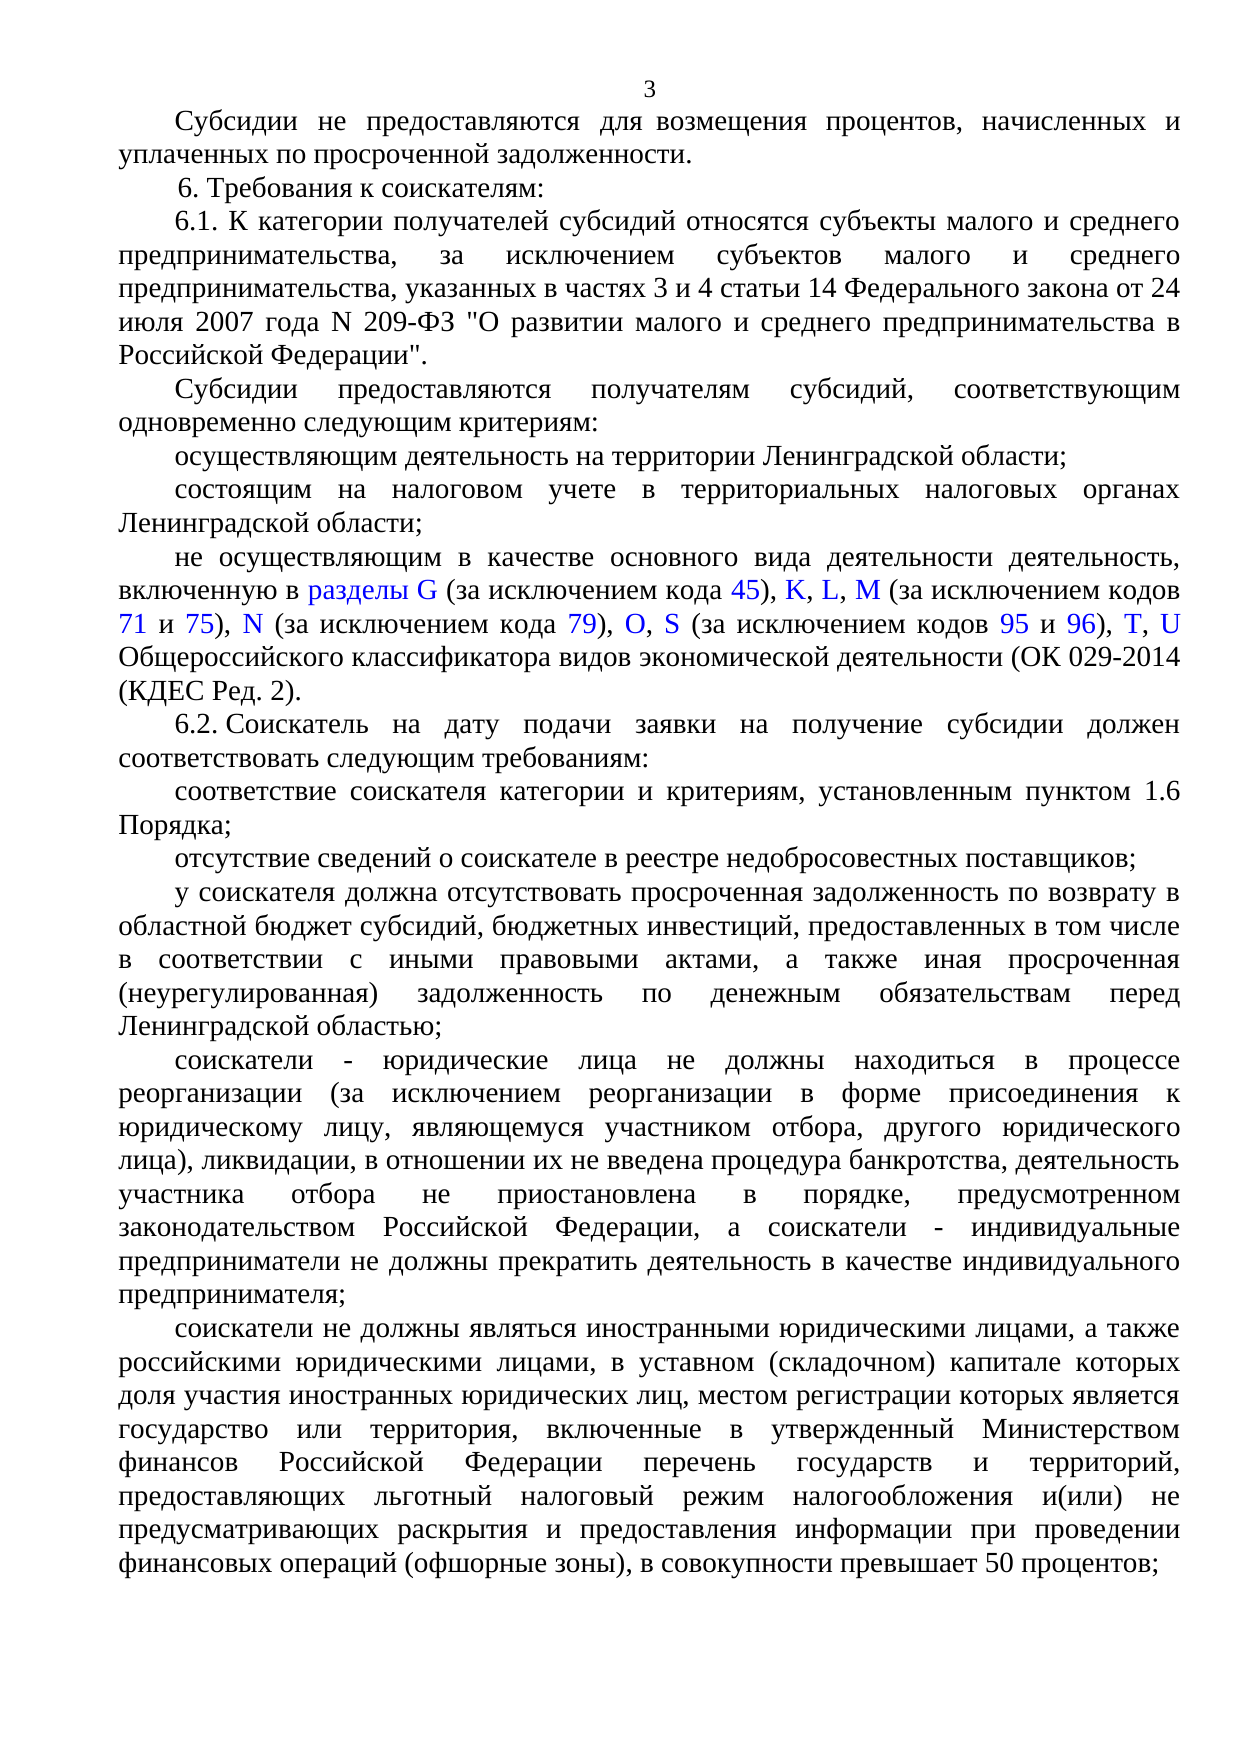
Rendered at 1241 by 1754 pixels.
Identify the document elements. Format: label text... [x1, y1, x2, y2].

text соискатели - юридические лица не должны находиться в процессе реорганизации (за исключением реорганизации в форме присоединения к юридическому лицу, являющемуся участником отбора, другого юридического лица), ликвидации, в отношении их не введена процедура банкротства, деятельность участника отбора не приостановлена в порядке, предусмотренном законодательством Российской Федерации, а соискатели - индивидуальные предприниматели не должны прекратить деятельность в качестве индивидуального предпринимателя; [118, 1042, 1181, 1310]
text Субсидии не предоставляются для возмещения процентов, начисленных и уплаченных по просроченной задолженности. [118, 103, 1181, 170]
text соискатели не должны являться иностранными юридическими лицами, а также российскими юридическими лицами, в уставном (складочном) капитале которых доля участия иностранных юридических лиц, местом регистрации которых является государство или территория, включенные в утвержденный Министерством финансов Российской Федерации перечень государств и территорий, предоставляющих льготный налоговый режим налогообложения и(или) не предусматривающих раскрытия и предоставления информации при проведении финансовых операций (офшорные зоны), в совокупности превышает 50 процентов; [118, 1310, 1181, 1578]
text соответствие соискателя категории и критериям, установленным пунктом 1.6 Порядка; [118, 773, 1181, 841]
text осуществляющим деятельность на территории Ленинградской области; [118, 438, 1181, 472]
text 6.1. К категории получателей субсидий относятся субъекты малого и среднего предпринимательства, за исключением субъектов малого и среднего предпринимательства, указанных в частях 3 и 4 статьи 14 Федерального закона от 24 июля 2007 года N 209-ФЗ "О развитии малого и среднего предпринимательства в Российской Федерации". [118, 203, 1181, 371]
text не осуществляющим в качестве основного вида деятельности деятельность, включенную в разделы G (за исключением кода 45), K, L, M (за исключением кодов 71 и 75), N (за исключением кода 79), O, S (за исключением кодов 95 и 96), T, U Общероссийского классификатора видов экономической деятельности (ОК 029-2014 (КДЕС Ред. 2). [118, 539, 1181, 706]
text 6. Требования к соискателям: [118, 170, 1181, 203]
text отсутствие сведений о соискателе в реестре недобросовестных поставщиков; [118, 841, 1181, 874]
text Субсидии предоставляются получателям субсидий, соответствующим одновременно следующим критериям: [118, 371, 1181, 438]
text 6.2. Соискатель на дату подачи заявки на получение субсидии должен соответствовать следующим требованиям: [118, 706, 1181, 773]
text у соискателя должна отсутствовать просроченная задолженность по возврату в областной бюджет субсидий, бюджетных инвестиций, предоставленных в том числе в соответствии с иными правовыми актами, а также иная просроченная (неурегулированная) задолженность по денежным обязательствам перед Ленинградской областью; [118, 874, 1181, 1042]
text состоящим на налоговом учете в территориальных налоговых органах Ленинградской области; [118, 472, 1181, 539]
